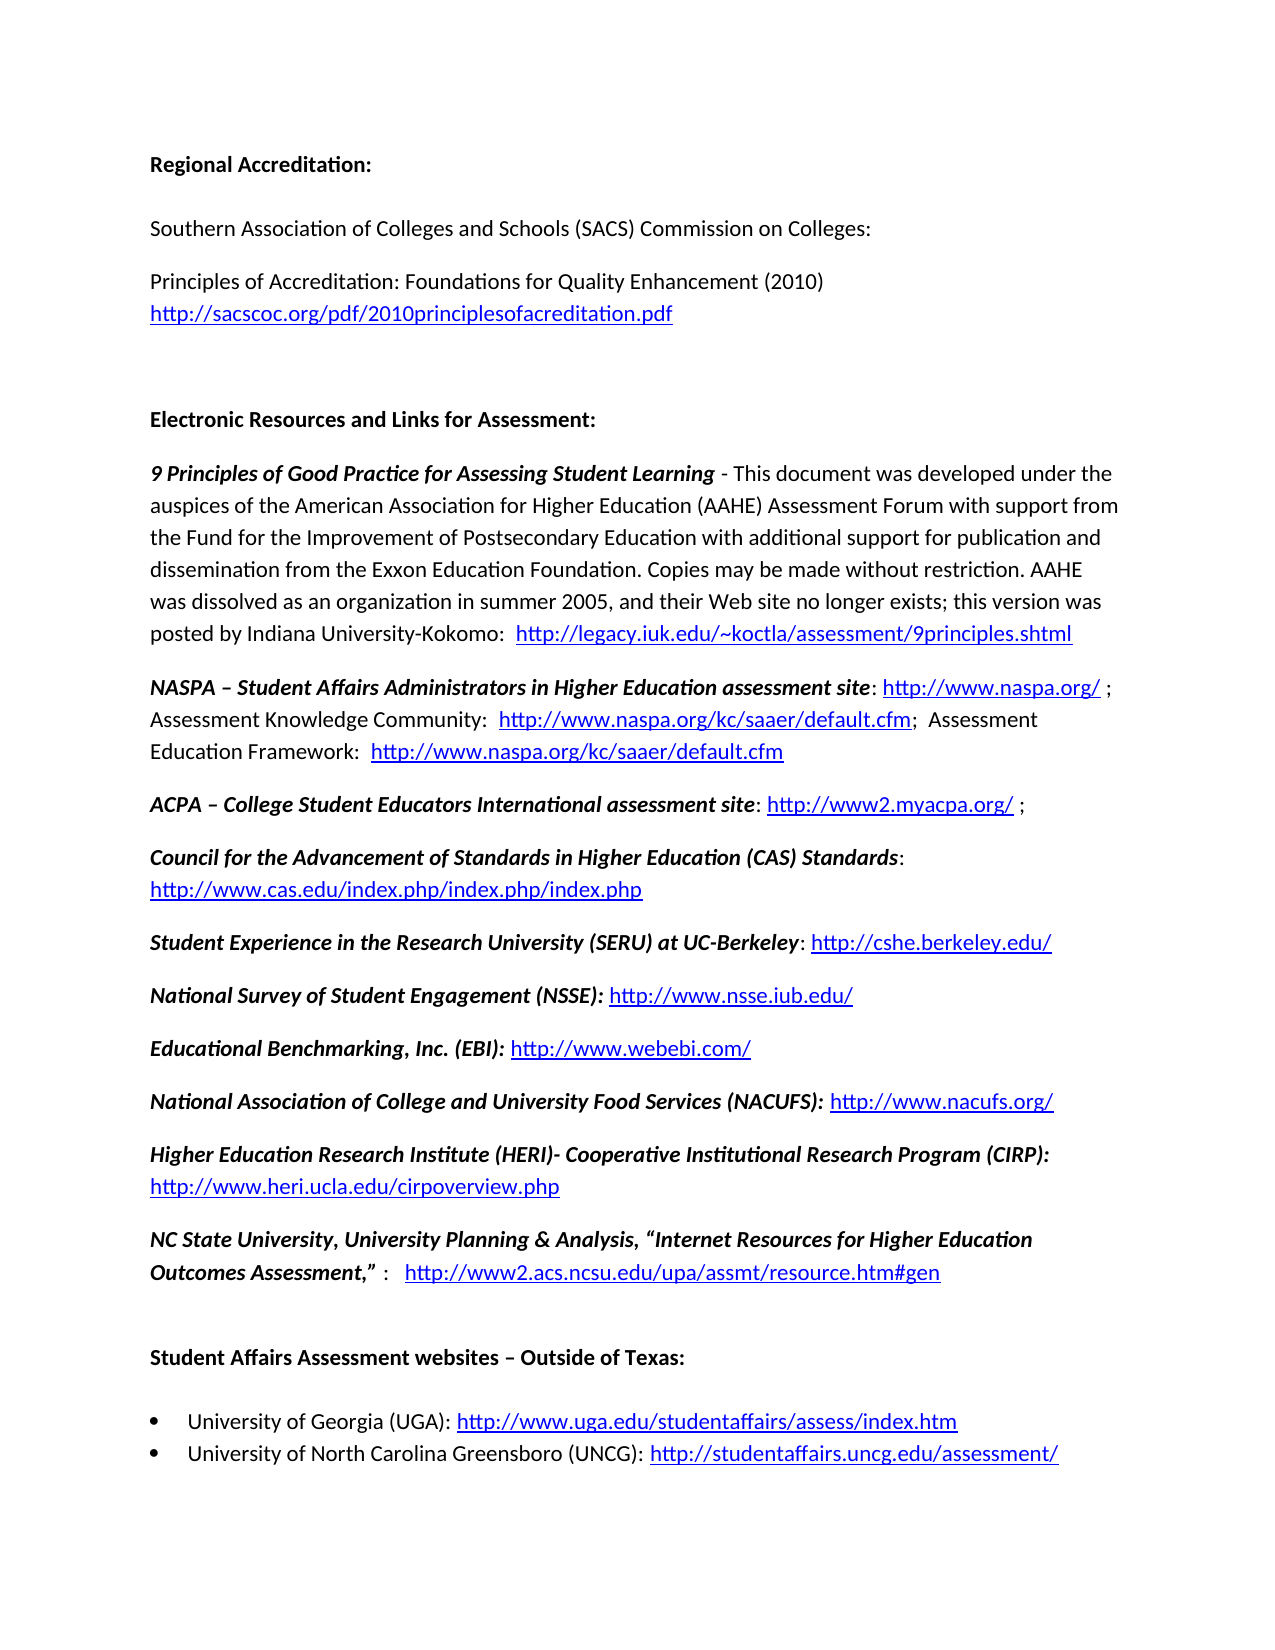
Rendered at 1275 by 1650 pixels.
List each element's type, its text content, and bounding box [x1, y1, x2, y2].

list University of North Carolina Greensboro (UNCG): http://studentaffairs.uncg.edu/assessment/ [150, 1439, 1125, 1467]
text Regional Accreditation: [150, 150, 1125, 178]
text Student Experience in the Research University (SERU) at UC-Berkeley: http://cshe.berkeley.edu/ [150, 928, 1125, 956]
text ACPA – College Student Educators International assessment site: http://www2.myacpa.org/ ; [150, 790, 1125, 818]
text NASPA – Student Affairs Administrators in Higher Education assessment site: http://www.naspa.org/ ; Assessment Knowledge Community: http://www.naspa.org/kc/saaer/default.cfm; Assessment Education Framework: http://www.naspa.org/kc/saaer/default.cfm [150, 673, 1125, 765]
text National Survey of Student Engagement (NSSE): http://www.nsse.iub.edu/ [150, 981, 1125, 1009]
text Student Affairs Assessment websites – Outside of Texas: [150, 1343, 1125, 1371]
list University of Georgia (UGA): http://www.uga.edu/studentaffairs/assess/index.htm [150, 1407, 1125, 1435]
text 9 Principles of Good Practice for Assessing Student Learning - This document was developed under the auspices of the American Association for Higher Education (AAHE) Assessment Forum with support from the Fund for the Improvement of Postsecondary Education with additional support for publication and dissemination from the Exxon Education Foundation. Copies may be made without restriction. AAHE was dissolved as an organization in summer 2005, and their Web site no longer exists; this version was posted by Indiana University-Kokomo: http://legacy.iuk.edu/~koctla/assessment/9principles.shtml [150, 459, 1125, 648]
text Electronic Resources and Links for Assessment: [150, 406, 1125, 434]
text Higher Education Research Institute (HERI)- Cooperative Institutional Research Program (CIRP): http://www.heri.ucla.edu/cirpoverview.php [150, 1140, 1125, 1201]
text Principles of Accreditation: Foundations for Quality Enhancement (2010) http://sacscoc.org/pdf/2010principlesofacreditation.pdf [150, 267, 1125, 328]
text National Association of College and University Food Services (NACUFS): http://www.nacufs.org/ [150, 1087, 1125, 1115]
text NC State University, University Planning & Analysis, “Internet Resources for Higher Education Outcomes Assessment,” : http://www2.acs.ncsu.edu/upa/assmt/resource.htm#gen [150, 1226, 1125, 1286]
text Southern Association of Colleges and Schools (SACS) Commission on Colleges: [150, 214, 1125, 242]
text Council for the Advancement of Standards in Higher Education (CAS) Standards: http://www.cas.edu/index.php/index.php/index.php [150, 843, 1125, 903]
text Educational Benchmarking, Inc. (EBI): http://www.webebi.com/ [150, 1034, 1125, 1062]
